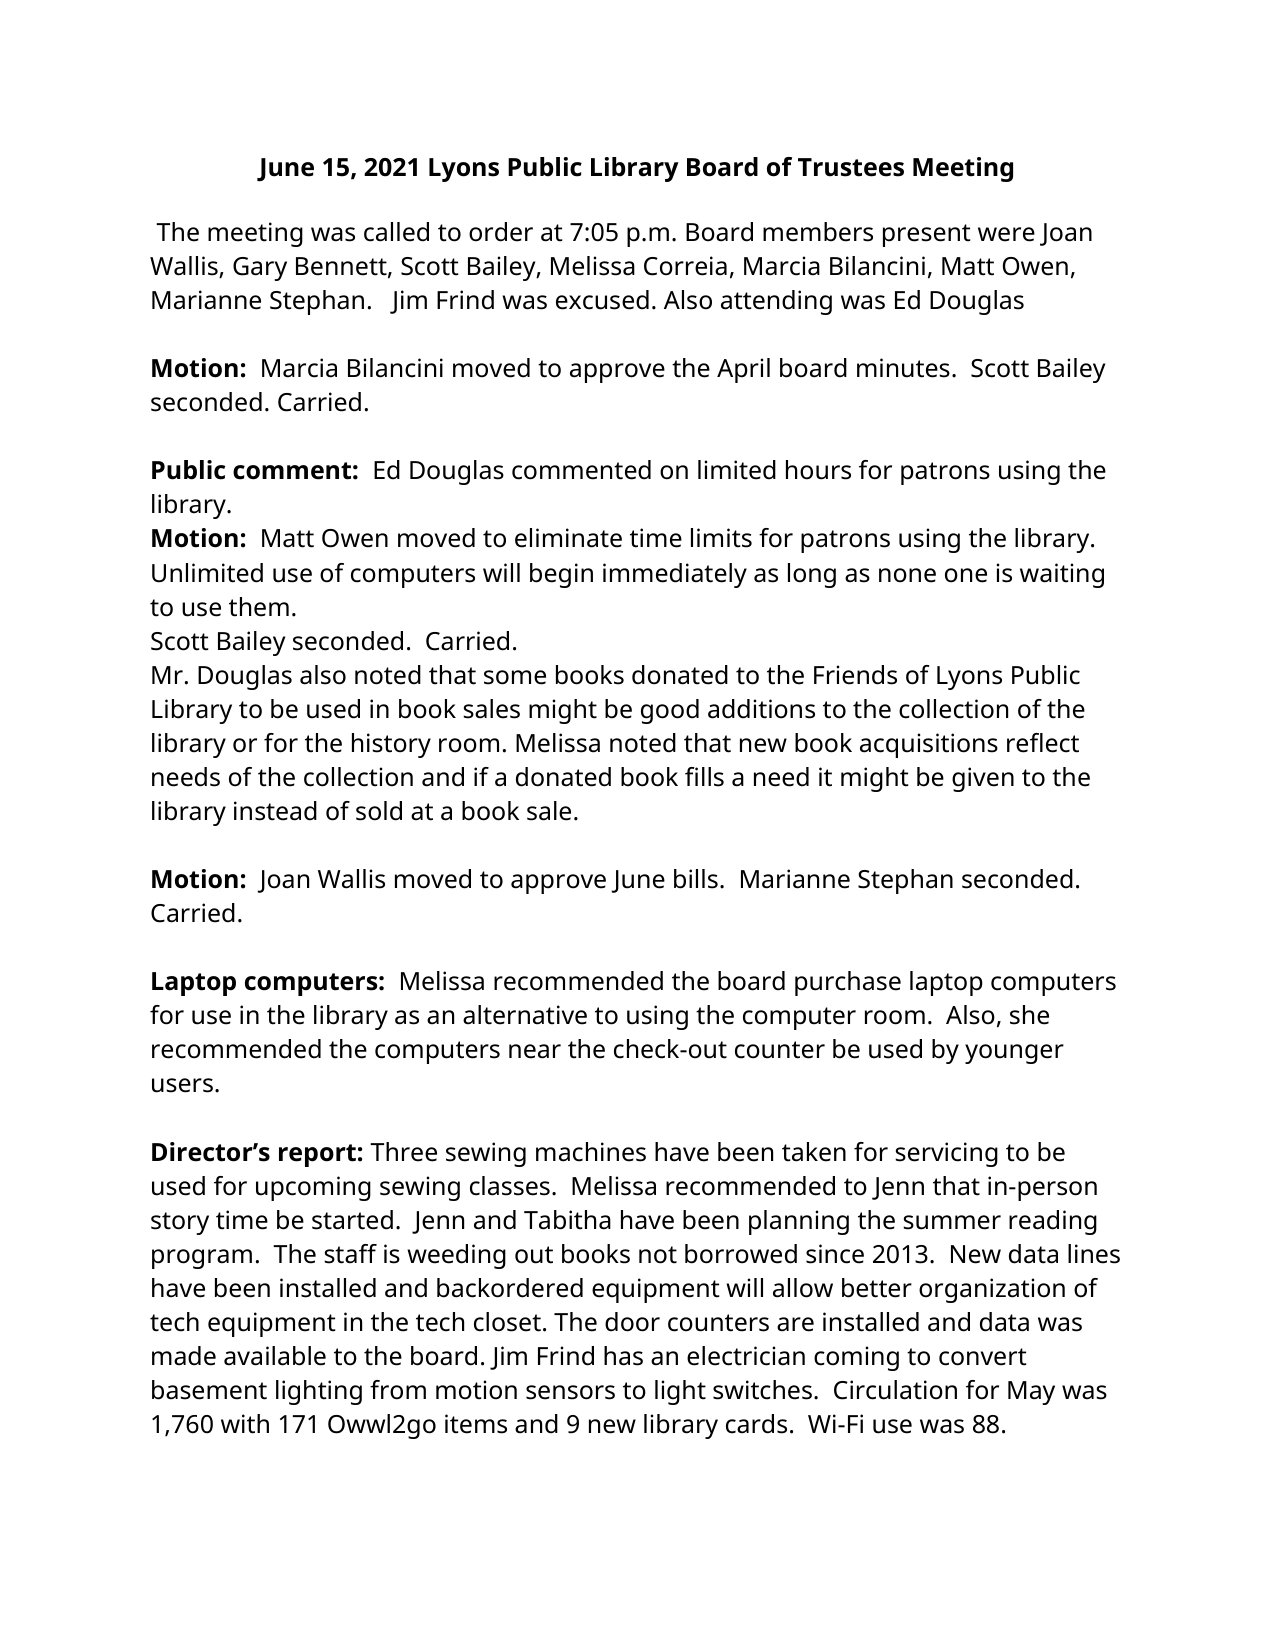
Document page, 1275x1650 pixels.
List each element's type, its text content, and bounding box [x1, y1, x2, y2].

text Motion: Joan Wallis moved to approve June bills. Marianne Stephan seconded. Carried. [150, 862, 1125, 930]
text Public comment: Ed Douglas commented on limited hours for patrons using the library. [150, 453, 1125, 521]
text Motion: Marcia Bilancini moved to approve the April board minutes. Scott Bailey seconded. Carried. [150, 351, 1125, 419]
text Director’s report: Three sewing machines have been taken for servicing to be used for upcoming sewing classes. Melissa recommended to Jenn that in-person story time be started. Jenn and Tabitha have been planning the summer reading program. The staff is weeding out books not borrowed since 2013. New data lines have been installed and backordered equipment will allow better organization of tech equipment in the tech closet. The door counters are installed and data was made available to the board. Jim Frind has an electrician coming to convert basement lighting from motion sensors to light switches. Circulation for May was 1,760 with 171 Owwl2go items and 9 new library cards. Wi-Fi use was 88. [150, 1134, 1125, 1441]
text Motion: Matt Owen moved to eliminate time limits for patrons using the library. Unlimited use of computers will begin immediately as long as none one is waiting to use them. [150, 521, 1125, 623]
text Mr. Douglas also noted that some books donated to the Friends of Lyons Public Library to be used in book sales might be good additions to the collection of the library or for the history room. Melissa noted that new book acquisitions reflect needs of the collection and if a donated book fills a need it might be given to the library instead of sold at a book sale. [150, 657, 1125, 828]
text The meeting was called to order at 7:05 p.m. Board members present were Joan Wallis, Gary Bennett, Scott Bailey, Melissa Correia, Marcia Bilancini, Matt Owen, Marianne Stephan. Jim Frind was excused. Also attending was Ed Douglas [150, 214, 1125, 317]
text Laptop computers: Melissa recommended the board purchase laptop computers for use in the library as an alternative to using the computer room. Also, she recommended the computers near the check-out counter be used by younger users. [150, 964, 1125, 1100]
text June 15, 2021 Lyons Public Library Board of Trustees Meeting [150, 150, 1125, 184]
text Scott Bailey seconded. Carried. [150, 623, 1125, 657]
